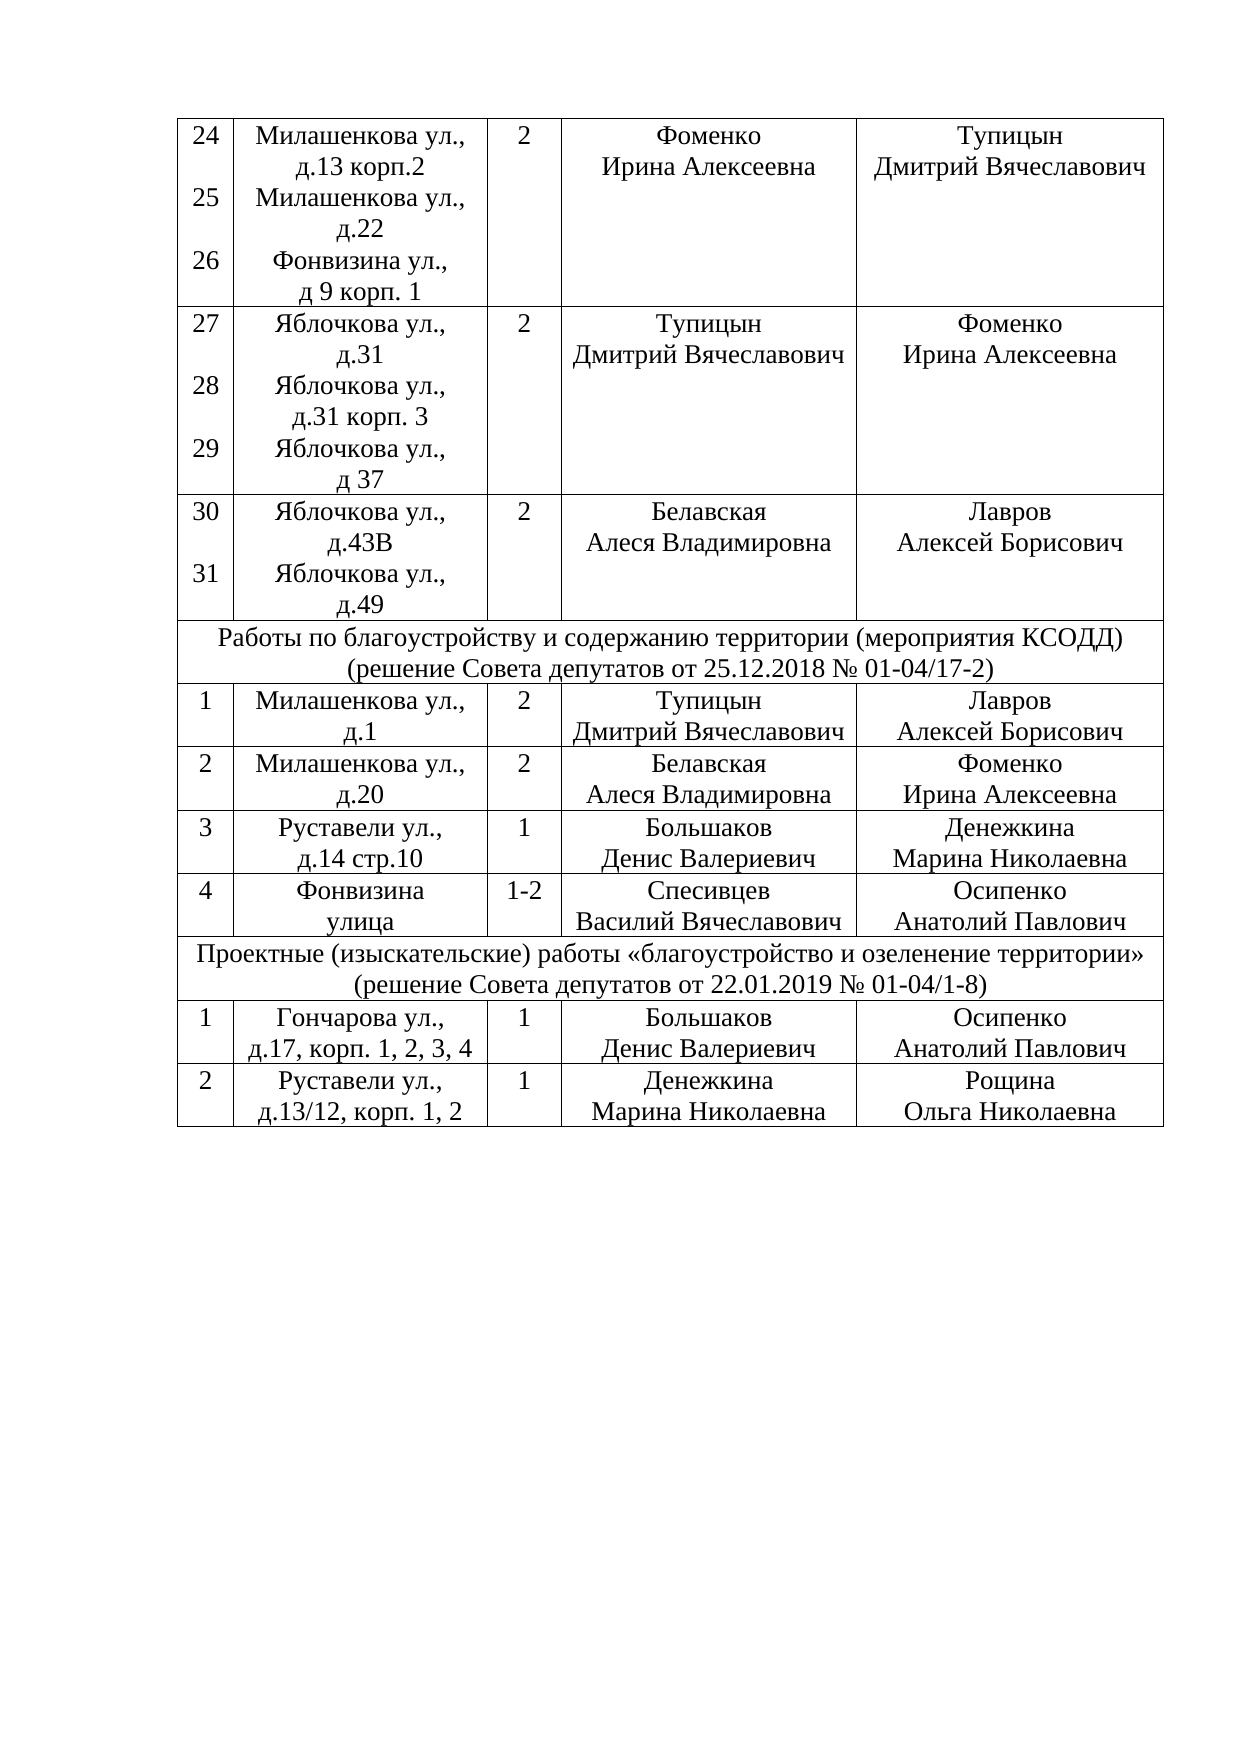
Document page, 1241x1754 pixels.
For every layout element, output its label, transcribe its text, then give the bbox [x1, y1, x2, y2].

table_cell Лавров Алексей Борисович [857, 495, 1163, 619]
table_cell Лавров Алексей Борисович [857, 684, 1163, 746]
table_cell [178, 119, 233, 306]
table_cell 27 28 29 [178, 307, 233, 494]
table_cell 30 31 [178, 495, 233, 619]
table_cell 1 [488, 1001, 561, 1063]
table_cell Осипенко Анатолий Павлович [857, 874, 1163, 936]
table_cell Фоменко Ирина Алексеевна [857, 747, 1163, 809]
table_cell Яблочкова ул., д.31 Яблочкова ул., д.31 корп. 3 Яблочкова ул., д 37 [234, 307, 487, 494]
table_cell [857, 119, 1163, 306]
table_cell Спесивцев Василий Вячеславович [562, 874, 856, 936]
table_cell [234, 119, 487, 306]
table_cell Денежкина Марина Николаевна [562, 1064, 856, 1126]
table_cell Фоменко Ирина Алексеевна [857, 307, 1163, 494]
table_cell Руставели ул., д.14 стр.10 [234, 811, 487, 873]
table_cell 1 [488, 811, 561, 873]
table_cell 1-2 [488, 874, 561, 936]
table_cell Фонвизина улица [234, 874, 487, 936]
table_cell Милашенкова ул., д.20 [234, 747, 487, 809]
table_cell 3 [178, 811, 233, 873]
table_cell 2 [488, 684, 561, 746]
table_cell Проектные (изыскательские) работы «благоустройство и озеленение территории» (решение Совета депутатов от 22.01.2019 № 01-04/1-8) [178, 937, 1163, 999]
table_cell Яблочкова ул., д.43В Яблочкова ул., д.49 [234, 495, 487, 619]
table_cell 1 [488, 1064, 561, 1126]
table_cell Большаков Денис Валериевич [562, 1001, 856, 1063]
table_cell Гончарова ул., д.17, корп. 1, 2, 3, 4 [234, 1001, 487, 1063]
table_cell Тупицын Дмитрий Вячеславович [562, 307, 856, 494]
table_cell Руставели ул., д.13/12, корп. 1, 2 [234, 1064, 487, 1126]
table_cell Тупицын Дмитрий Вячеславович [562, 684, 856, 746]
table_cell Денежкина Марина Николаевна [857, 811, 1163, 873]
table_cell Большаков Денис Валериевич [562, 811, 856, 873]
table_cell 2 [488, 495, 561, 619]
table_cell 2 [178, 747, 233, 809]
table_cell Милашенкова ул., д.1 [234, 684, 487, 746]
table_cell Работы по благоустройству и содержанию территории (мероприятия КСОДД) (решение Совета депутатов от 25.12.2018 № 01-04/17-2) [178, 621, 1163, 683]
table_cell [562, 119, 856, 306]
table_cell Осипенко Анатолий Павлович [857, 1001, 1163, 1063]
table_cell Белавская Алеся Владимировна [562, 747, 856, 809]
table_cell 2 2 [488, 119, 561, 306]
table_cell Белавская Алеся Владимировна [562, 495, 856, 619]
table_cell Рощина Ольга Николаевна [857, 1064, 1163, 1126]
table_cell 4 [178, 874, 233, 936]
table_cell 1 [178, 684, 233, 746]
table_cell 2 [488, 307, 561, 494]
table_cell 1 [178, 1001, 233, 1063]
table_cell 2 [488, 747, 561, 809]
table_cell 2 [178, 1064, 233, 1126]
